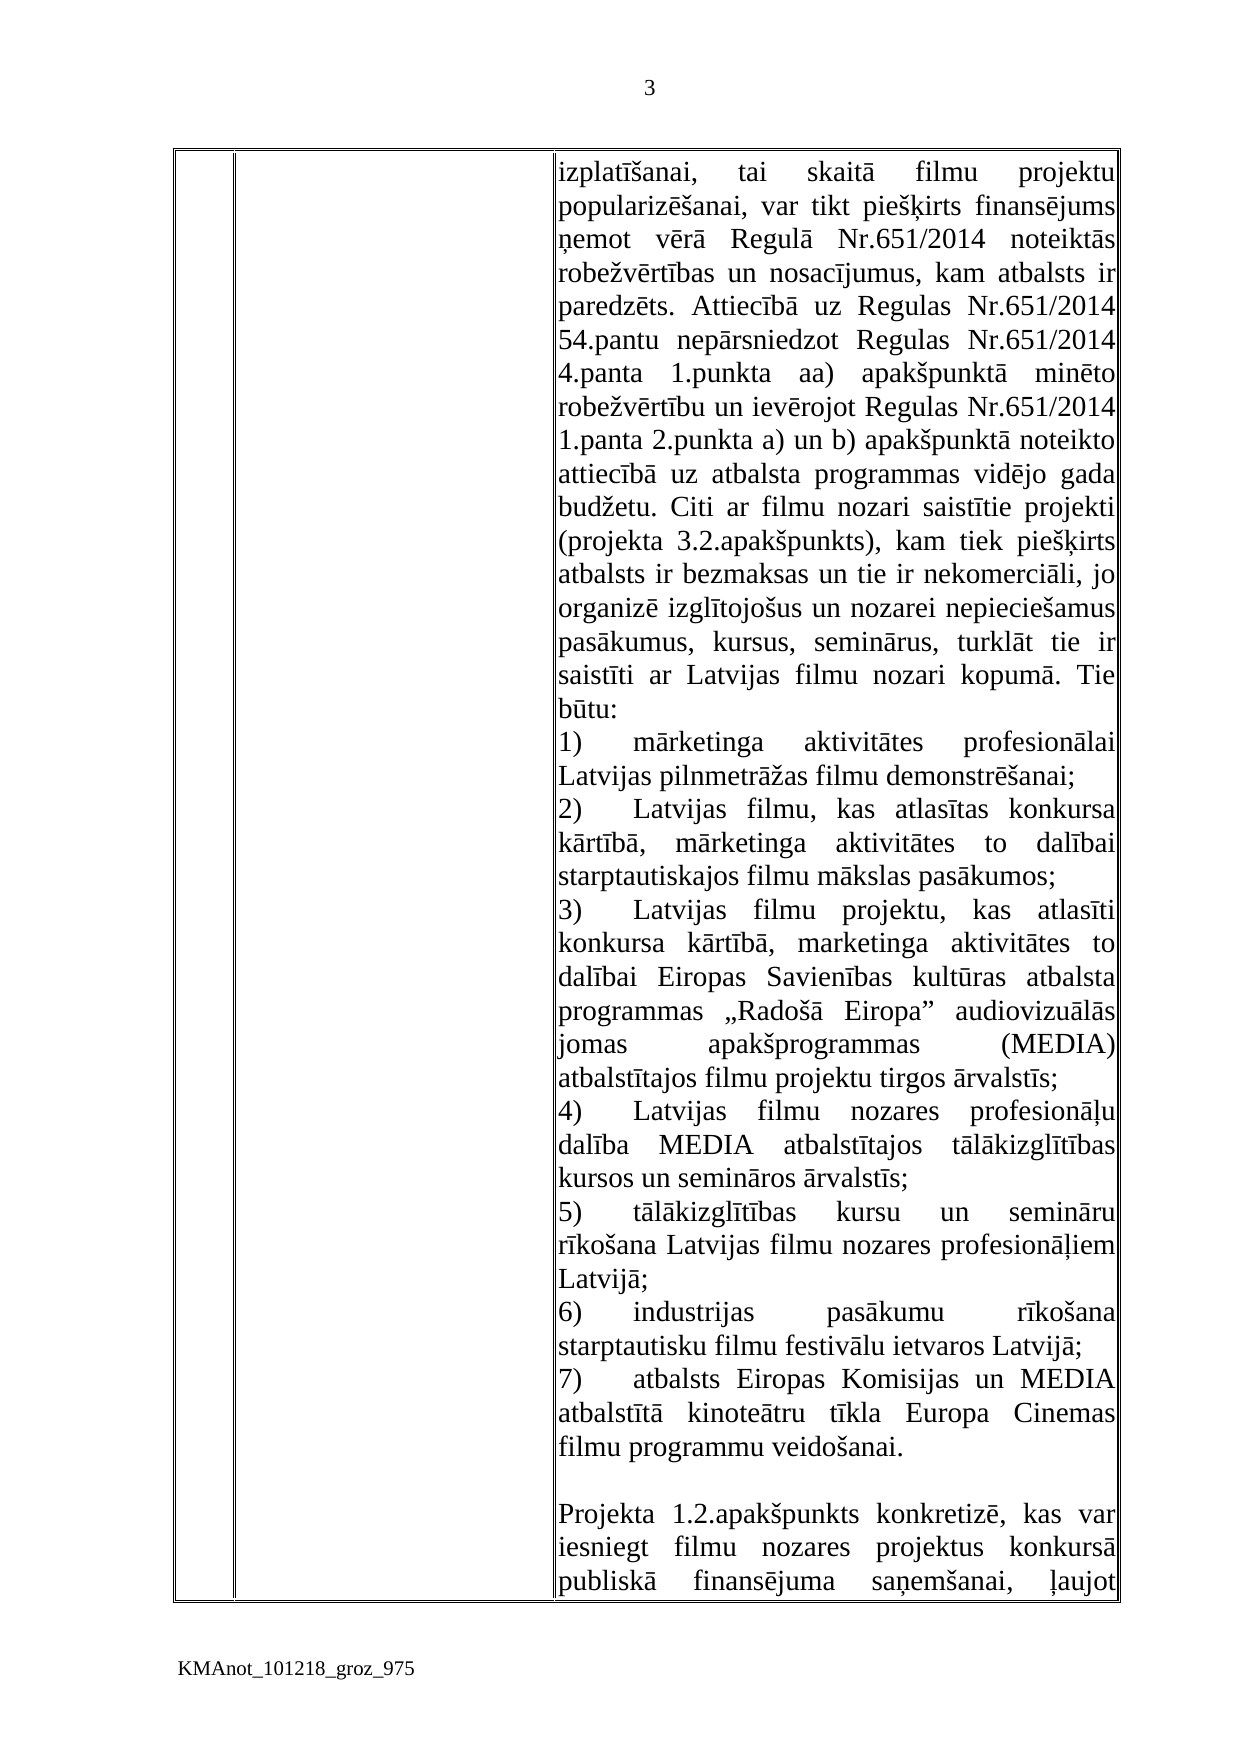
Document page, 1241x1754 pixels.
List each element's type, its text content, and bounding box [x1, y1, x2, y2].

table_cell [555, 151, 1117, 1599]
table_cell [235, 151, 555, 1599]
table_cell 2. [176, 151, 234, 1599]
